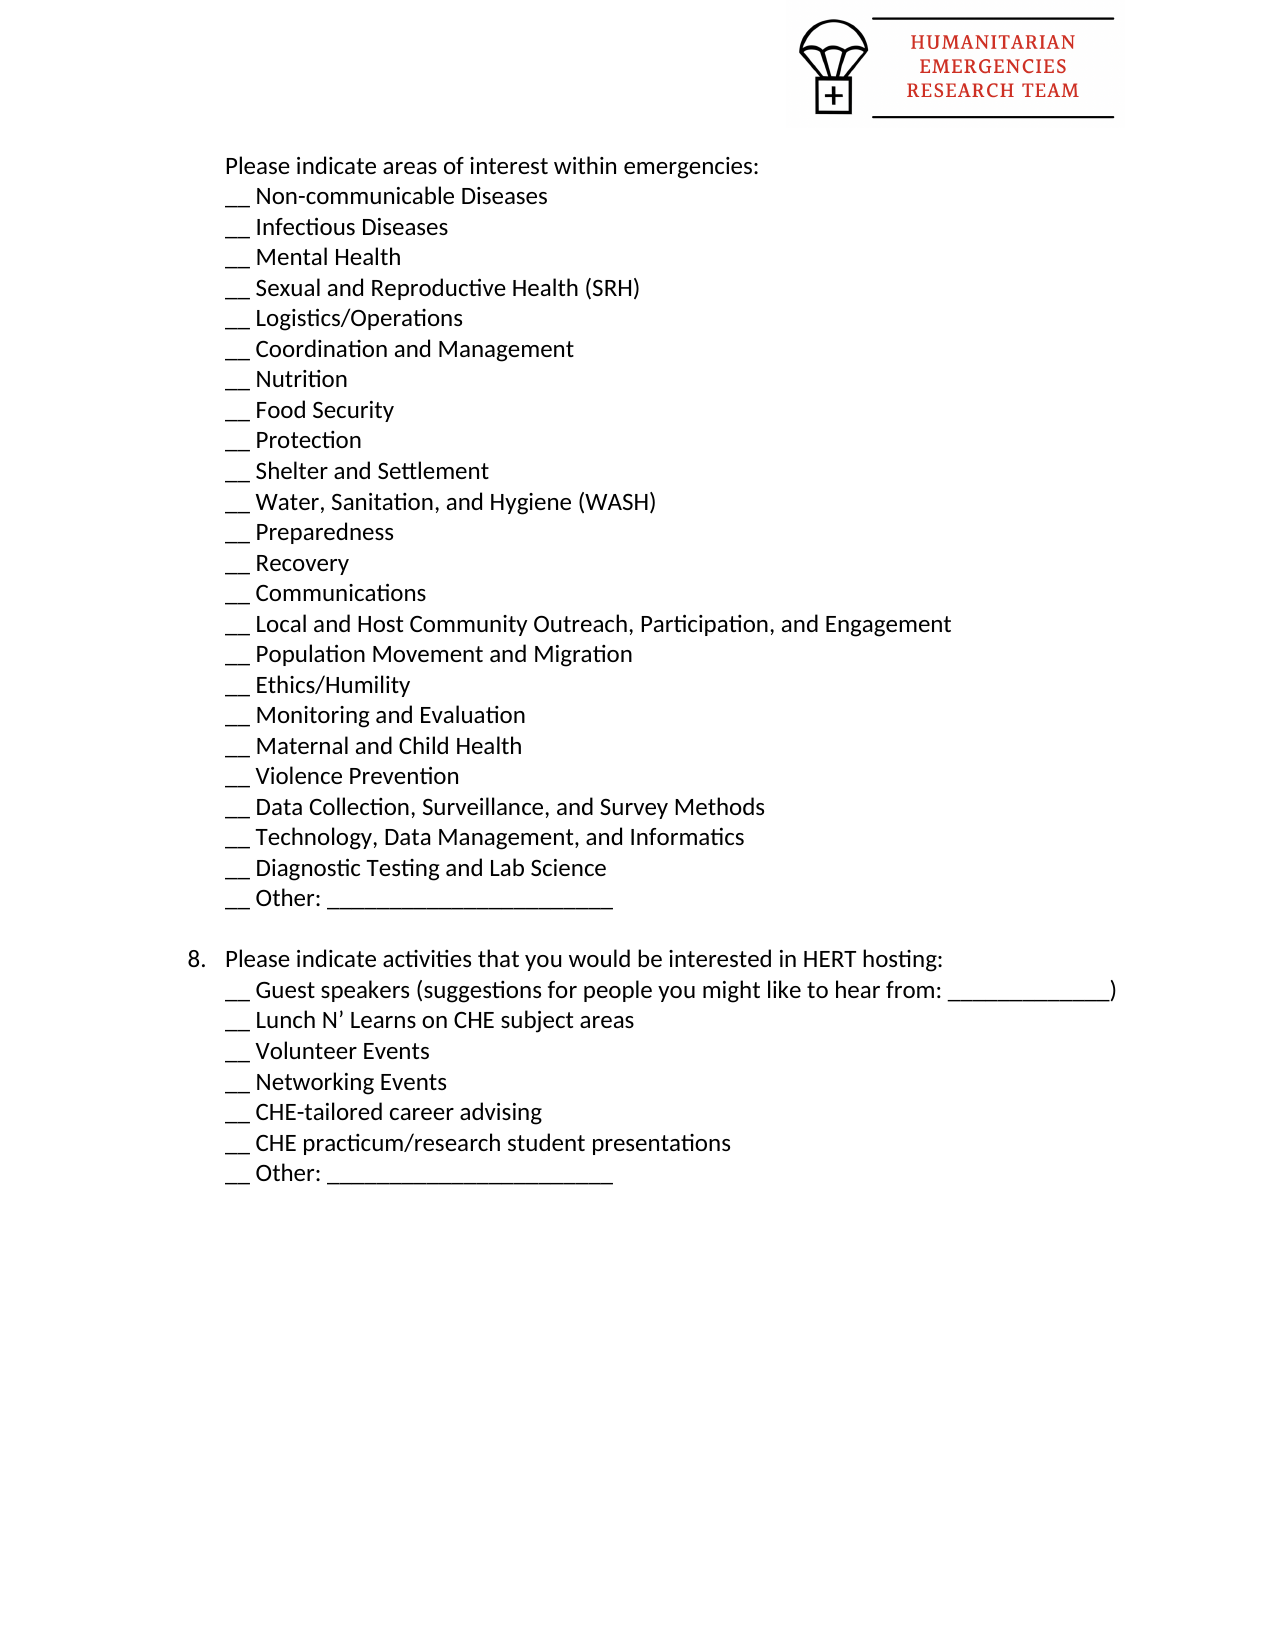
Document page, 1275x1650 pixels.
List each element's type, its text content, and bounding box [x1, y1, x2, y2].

text __ Population Movement and Migration [225, 638, 1125, 669]
text __ Sexual and Reproductive Health (SRH) [225, 272, 1125, 303]
text __ Maternal and Child Health [225, 730, 1125, 760]
text __ Protection [225, 425, 1125, 455]
list Please indicate activities that you would be interested in HERT hosting: [187, 943, 1125, 974]
text __ Food Security [225, 394, 1125, 425]
text __ Networking Events [225, 1066, 1125, 1096]
text Please indicate areas of interest within emergencies: [225, 150, 1125, 181]
picture [786, 0, 1125, 128]
text __ Volunteer Events [225, 1035, 1125, 1066]
text __ Monitoring and Evaluation [225, 699, 1125, 730]
text __ Non-communicable Diseases [225, 181, 1125, 211]
text __ Coordination and Management [225, 333, 1125, 364]
text __ CHE practicum/research student presentations [225, 1127, 1125, 1157]
text __ Lunch N’ Learns on CHE subject areas [225, 1004, 1125, 1035]
text __ Nutrition [225, 364, 1125, 394]
text __ Preparedness [225, 516, 1125, 547]
text __ Diagnostic Testing and Lab Science [225, 852, 1125, 882]
text __ Other: _______________________ [225, 1157, 1125, 1188]
text __ Data Collection, Surveillance, and Survey Methods [225, 791, 1125, 821]
text __ Communications [225, 577, 1125, 608]
text __ Logistics/Operations [225, 303, 1125, 333]
text __ Mental Health [225, 242, 1125, 272]
text __ Other: _______________________ [225, 882, 1125, 913]
text __ Shelter and Settlement [225, 455, 1125, 486]
text __ Infectious Diseases [225, 211, 1125, 242]
text __ Local and Host Community Outreach, Participation, and Engagement [225, 608, 1125, 638]
text __ CHE-tailored career advising [225, 1096, 1125, 1127]
text __ Water, Sanitation, and Hygiene (WASH) [225, 486, 1125, 516]
text __ Violence Prevention [225, 760, 1125, 791]
text __ Ethics/Humility [225, 669, 1125, 699]
text __ Recovery [225, 547, 1125, 577]
text __ Guest speakers (suggestions for people you might like to hear from: _____________) [225, 974, 1125, 1004]
text __ Technology, Data Management, and Informatics [225, 821, 1125, 852]
